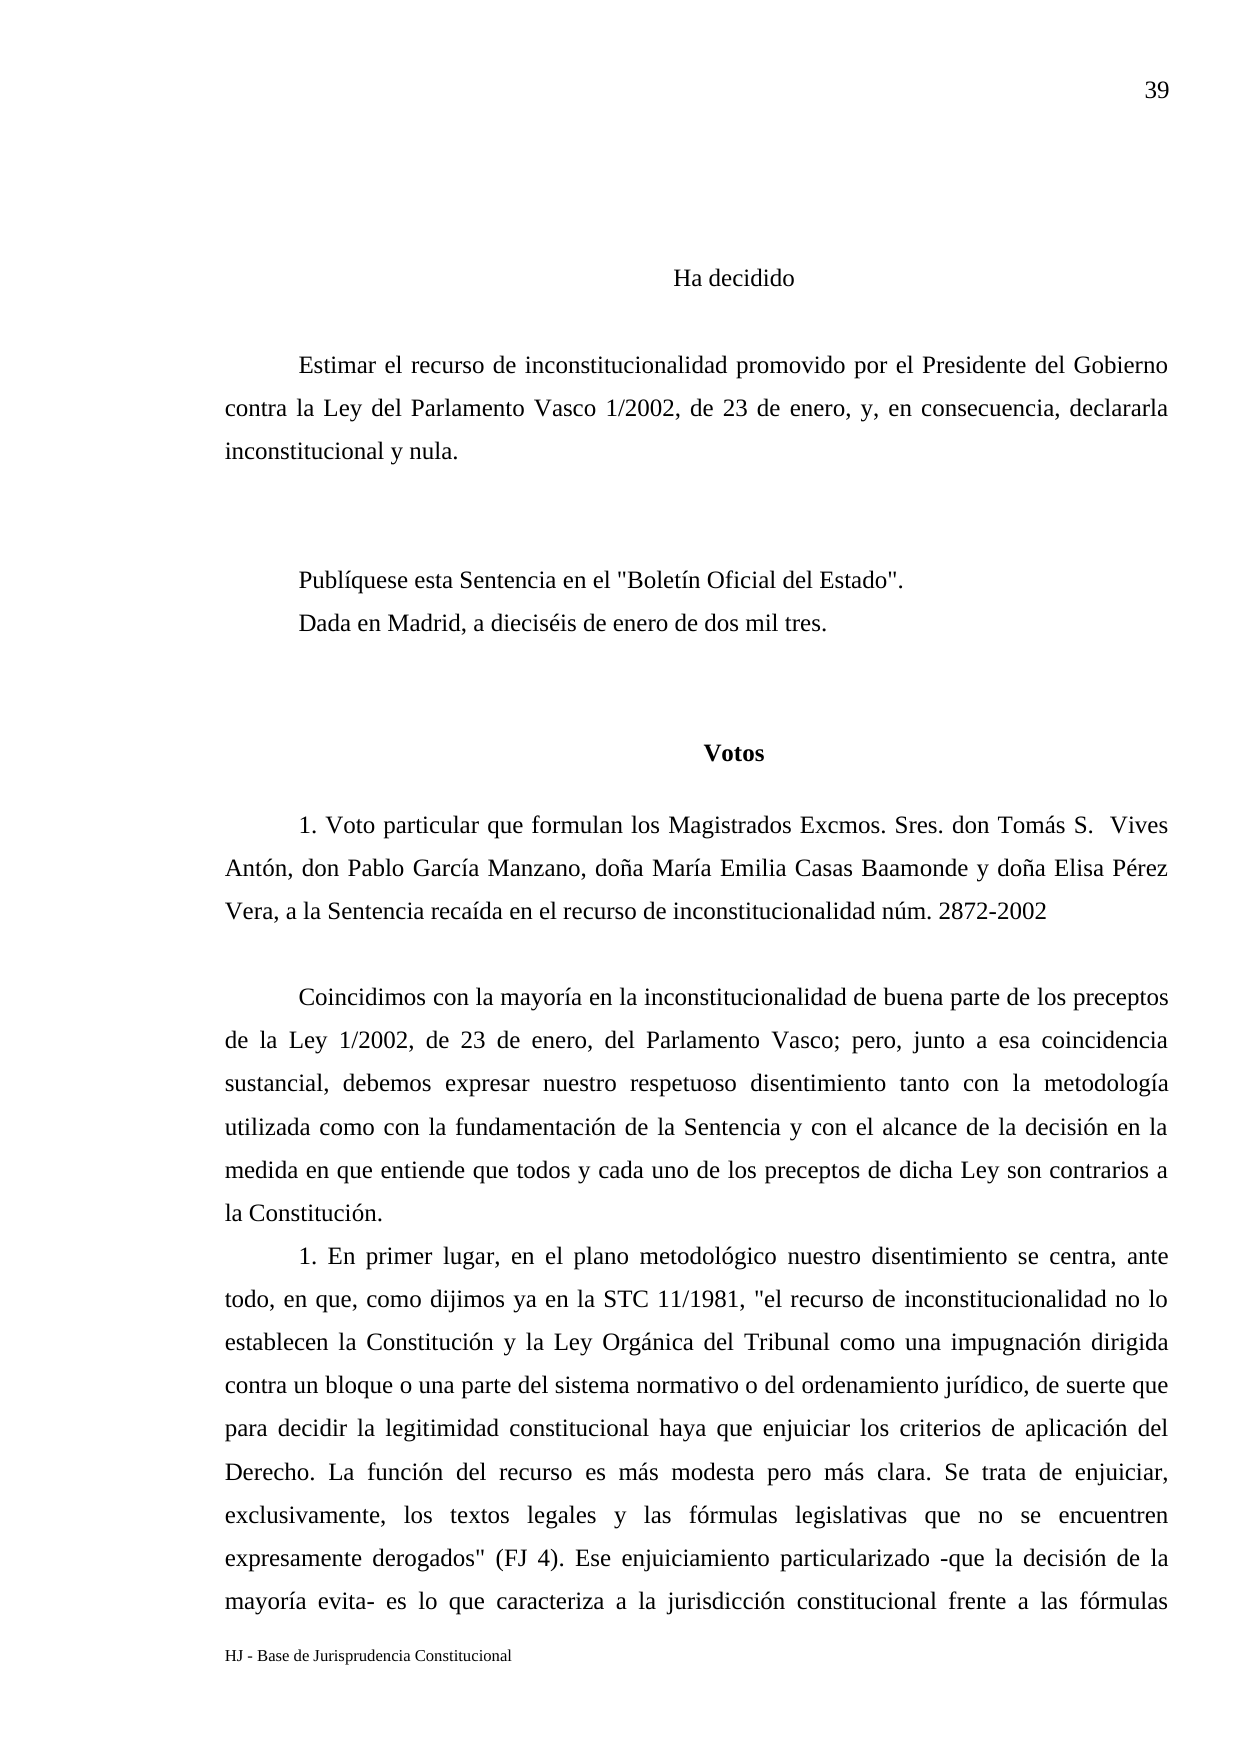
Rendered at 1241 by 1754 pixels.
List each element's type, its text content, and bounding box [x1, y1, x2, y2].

text Ha decidido [224, 263, 1169, 292]
text Estimar el recurso de inconstitucionalidad promovido por el Presidente del Gobierno contra la Ley del Parlamento Vasco 1/2002, de 23 de enero, y, en consecuencia, declararla inconstitucional y nula. [224, 350, 1169, 465]
text 1. Voto particular que formulan los Magistrados Excmos. Sres. don Tomás S. Vives Antón, don Pablo García Manzano, doña María Emilia Casas Baamonde y doña Elisa Pérez Vera, a la Sentencia recaída en el recurso de inconstitucionalidad núm. 2872-2002 [224, 810, 1169, 925]
subtitle Votos [224, 738, 1169, 767]
text Coincidimos con la mayoría en la inconstitucionalidad de buena parte de los preceptos de la Ley 1/2002, de 23 de enero, del Parlamento Vasco; pero, junto a esa coincidencia sustancial, debemos expresar nuestro respetuoso disentimiento tanto con la metodología utilizada como con la fundamentación de la Sentencia y con el alcance de la decisión en la medida en que entiende que todos y cada uno de los preceptos de dicha Ley son contrarios a la Constitución. [224, 982, 1169, 1227]
text Publíquese esta Sentencia en el "Boletín Oficial del Estado". [224, 565, 1169, 594]
text Dada en Madrid, a dieciséis de enero de dos mil tres. [224, 608, 1169, 637]
